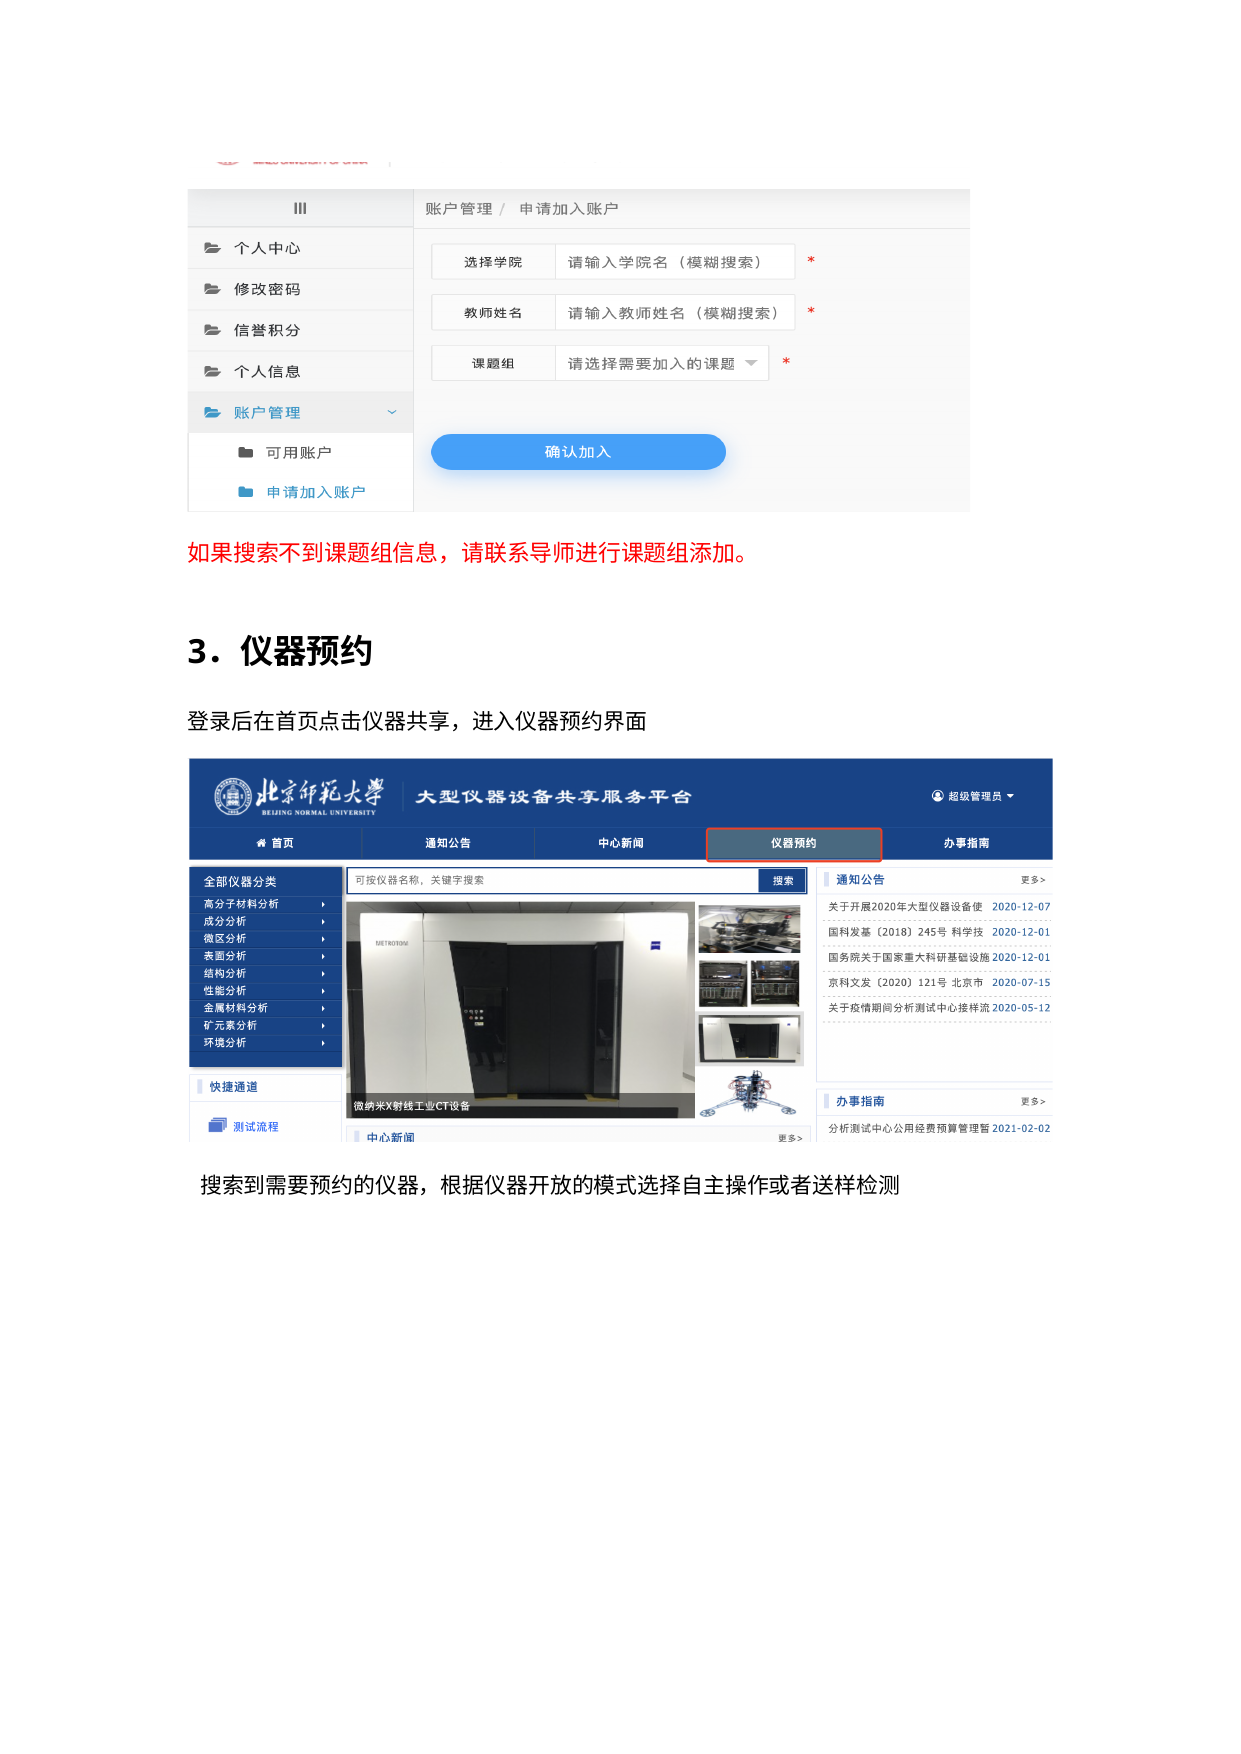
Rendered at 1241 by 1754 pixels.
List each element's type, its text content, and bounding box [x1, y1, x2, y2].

text 登录后在首页点击仪器共享，进入仪器预约界面 [187, 704, 1053, 736]
picture [187, 162, 971, 512]
subtitle 3．仪器预约 [187, 617, 1053, 682]
text 搜索到需要预约的仪器，根据仪器开放的模式选择自主操作或者送样检测 [200, 1167, 1053, 1200]
picture [187, 757, 1053, 1142]
